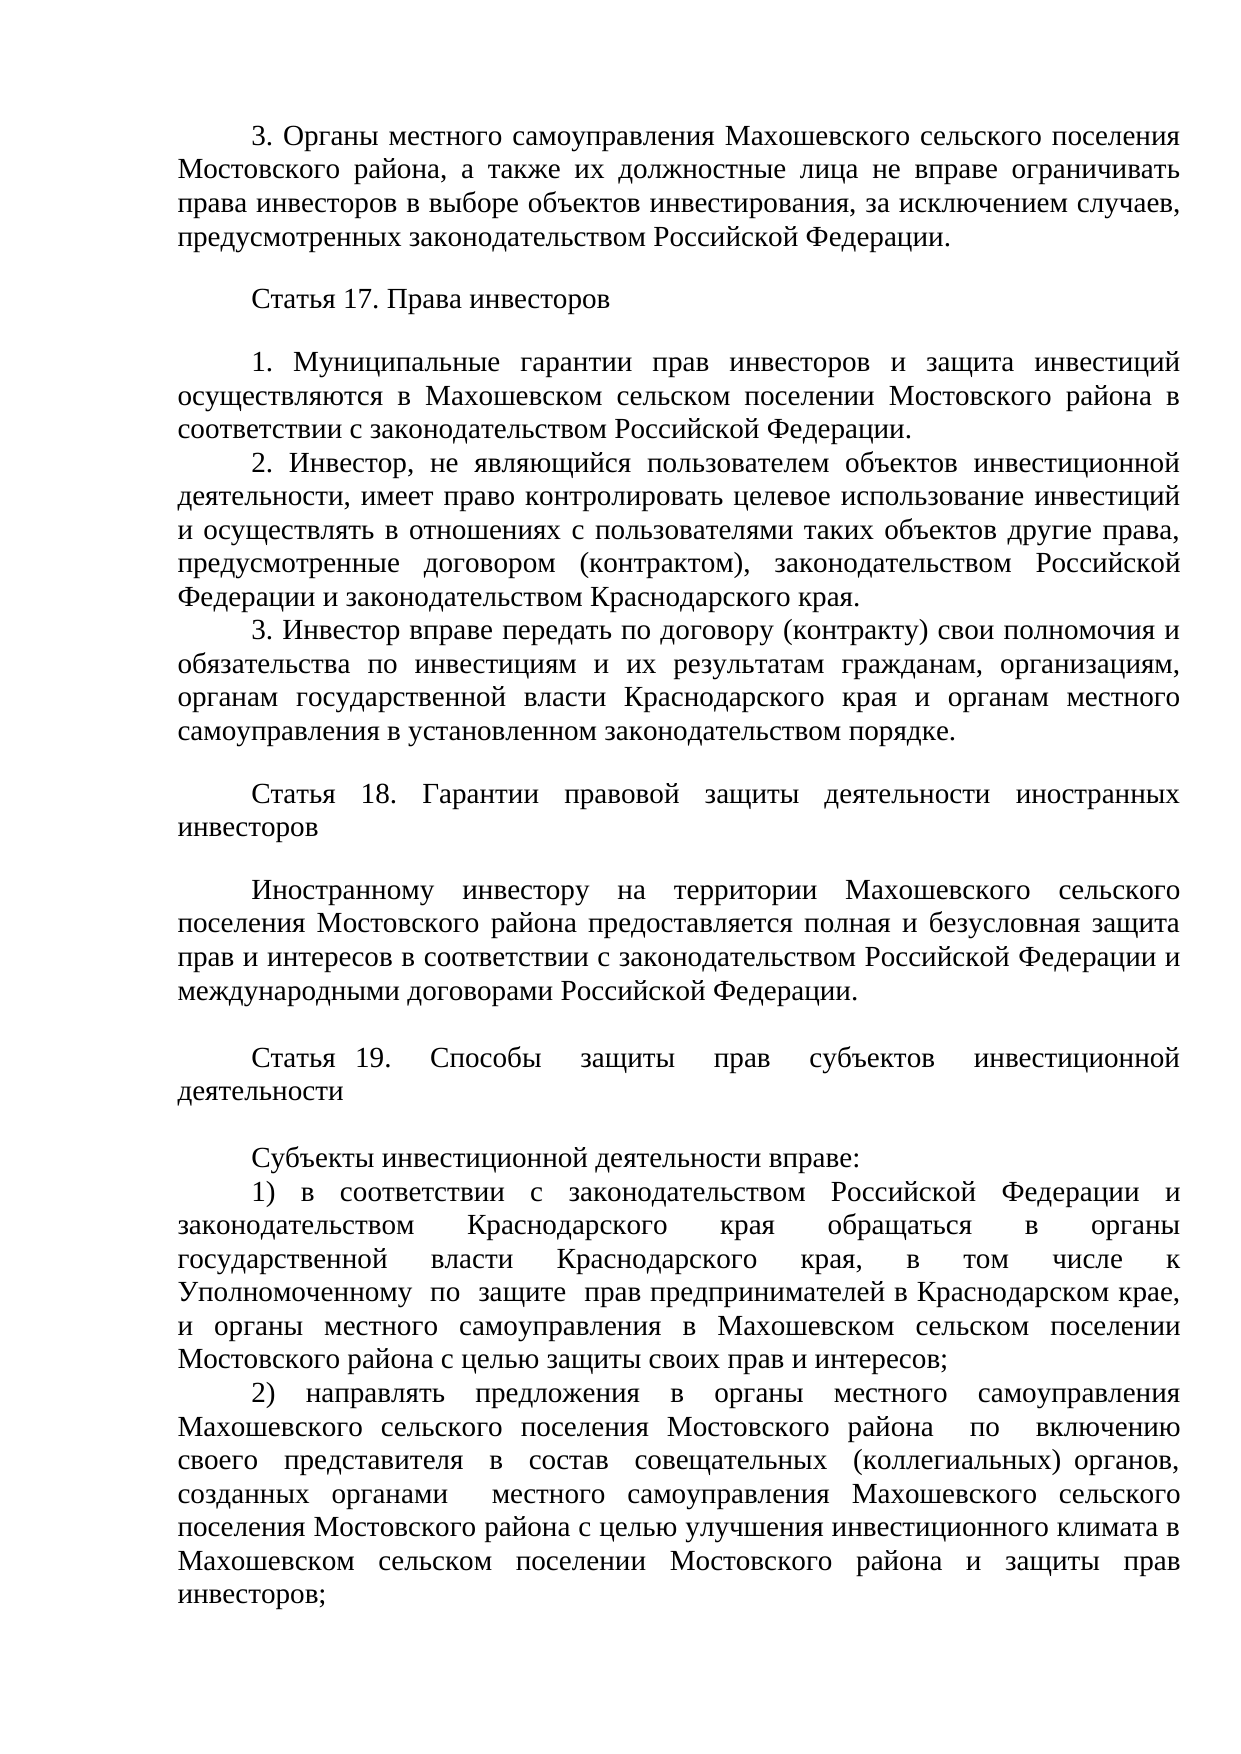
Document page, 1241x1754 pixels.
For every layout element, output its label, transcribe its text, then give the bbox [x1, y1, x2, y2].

text Статья 18. Гарантии правовой защиты деятельности иностранных инвесторов [177, 776, 1181, 843]
text Статья 17. Права инвесторов [177, 281, 1181, 315]
text 1. Муниципальные гарантии прав инвесторов и защита инвестиций осуществляются в Махошевском сельском поселении Мостовского района в соответствии с законодательством Российской Федерации. [177, 344, 1181, 445]
text 3. Инвестор вправе передать по договору (контракту) свои полномочия и обязательства по инвестициям и их результатам гражданам, организациям, органам государственной власти Краснодарского края и органам местного самоуправления в установленном законодательством порядке. [177, 612, 1181, 747]
text Иностранному инвестору на территории Махошевского сельского поселения Мостовского района предоставляется полная и безусловная защита прав и интересов в соответствии с законодательством Российской Федерации и международными договорами Российской Федерации. [177, 872, 1181, 1006]
text 3. Органы местного самоуправления Махошевского сельского поселения Мостовского района, а также их должностные лица не вправе ограничивать права инвесторов в выборе объектов инвестирования, за исключением случаев, предусмотренных законодательством Российской Федерации. [177, 118, 1181, 252]
text 1) в соответствии с законодательством Российской Федерации и законодательством Краснодарского края обращаться в органы государственной власти Краснодарского края, в том числе к Уполномоченному по защите прав предпринимателей в Краснодарском крае, и органы местного самоуправления в Махошевском сельском поселении Мостовского района с целью защиты своих прав и интересов; [177, 1174, 1181, 1375]
text 2) направлять предложения в органы местного самоуправления Махошевского сельского поселения Мостовского района по включению своего представителя в состав совещательных (коллегиальных) органов, созданных органами местного самоуправления Махошевского сельского поселения Мостовского района с целью улучшения инвестиционного климата в Махошевском сельском поселении Мостовского района и защиты прав инвесторов; [177, 1375, 1181, 1610]
text Субъекты инвестиционной деятельности вправе: [177, 1140, 1181, 1174]
text 2. Инвестор, не являющийся пользователем объектов инвестиционной деятельности, имеет право контролировать целевое использование инвестиций и осуществлять в отношениях с пользователями таких объектов другие права, предусмотренные договором (контрактом), законодательством Российской Федерации и законодательством Краснодарского края. [177, 445, 1181, 612]
text Статья 19. Способы защиты прав субъектов инвестиционной деятельности [177, 1040, 1181, 1107]
